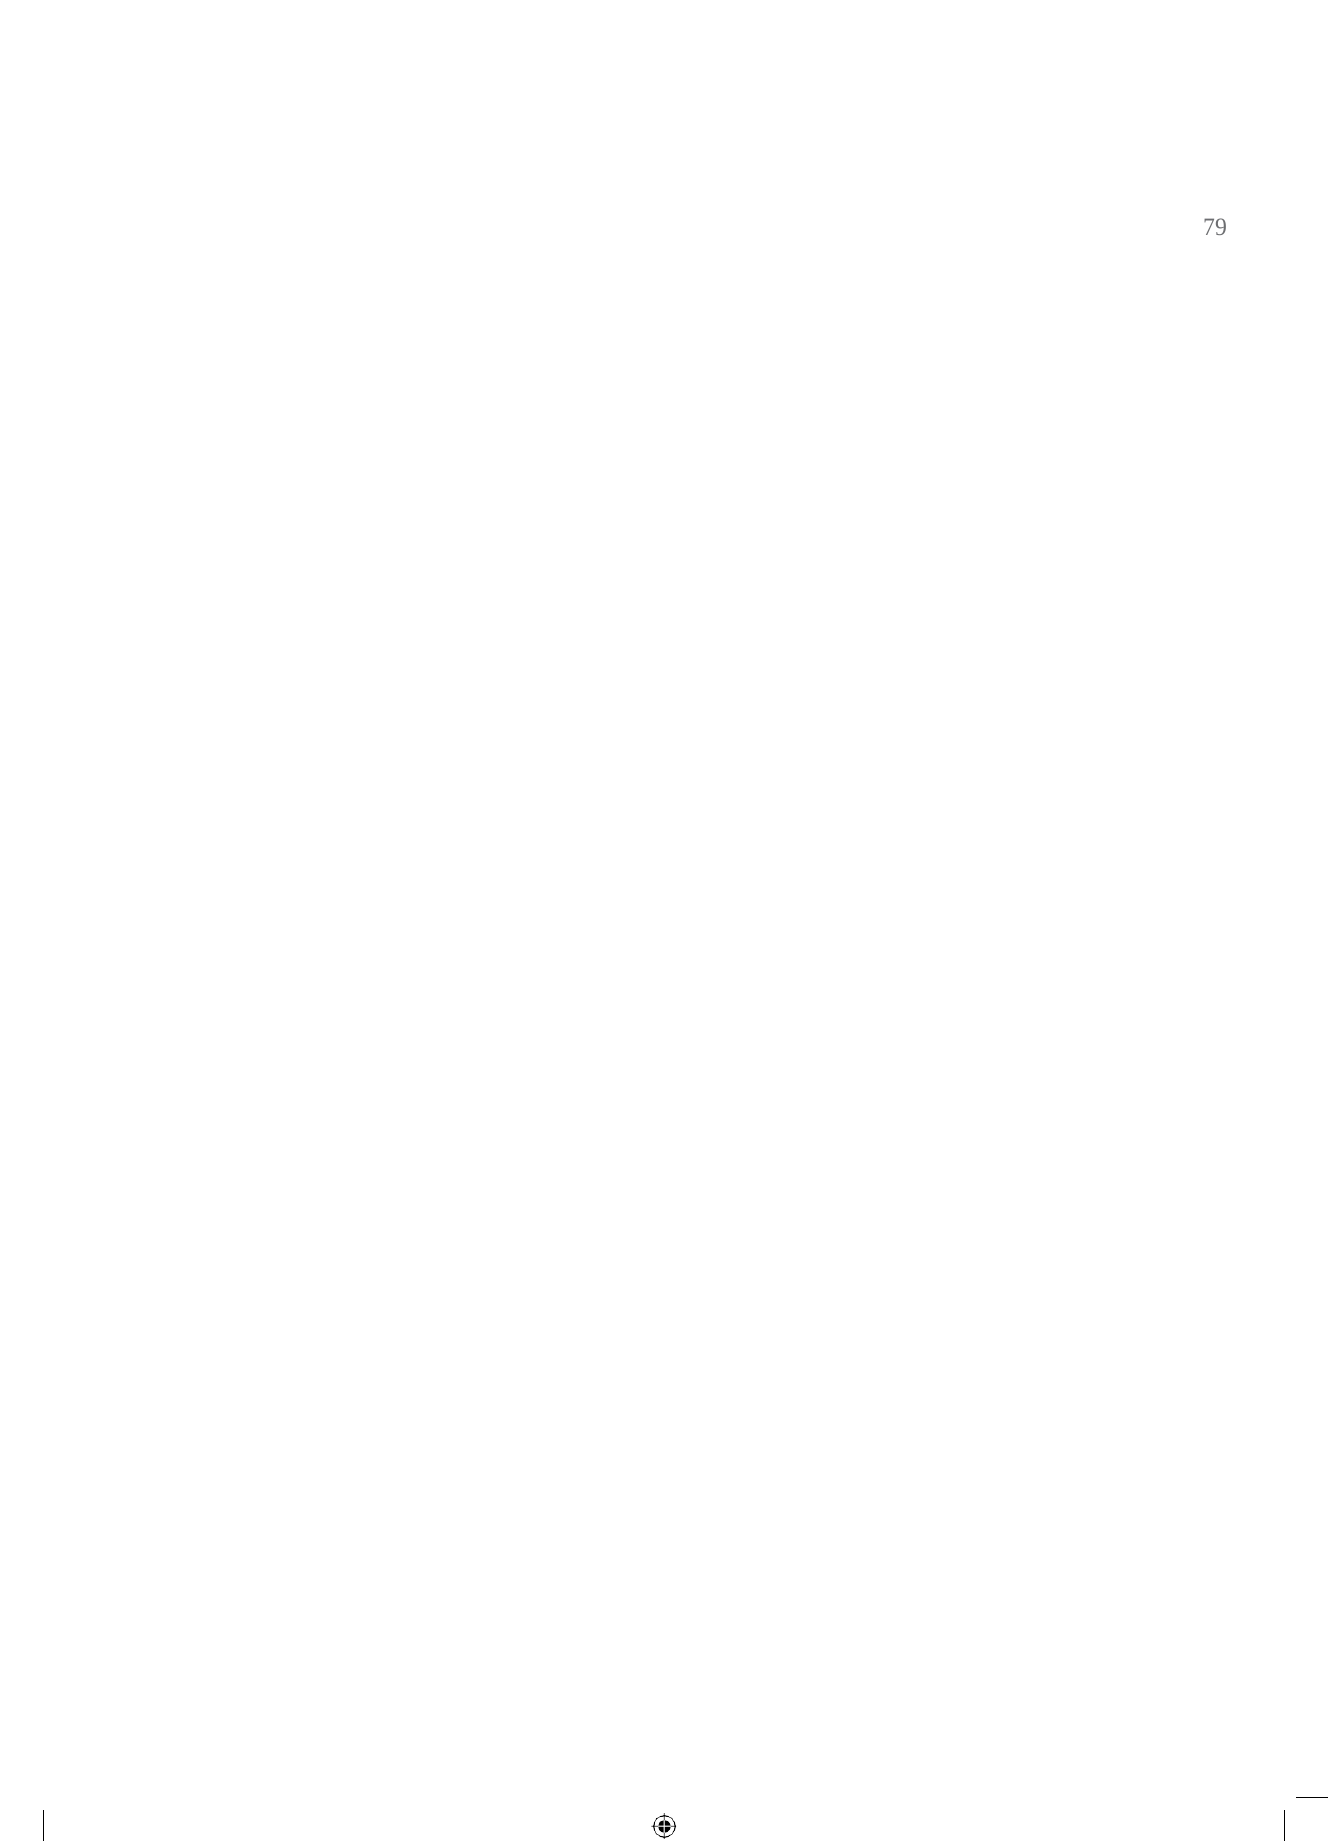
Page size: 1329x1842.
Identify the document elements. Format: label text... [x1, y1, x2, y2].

picture [651, 1813, 677, 1839]
text 79 [46, 212, 1226, 240]
